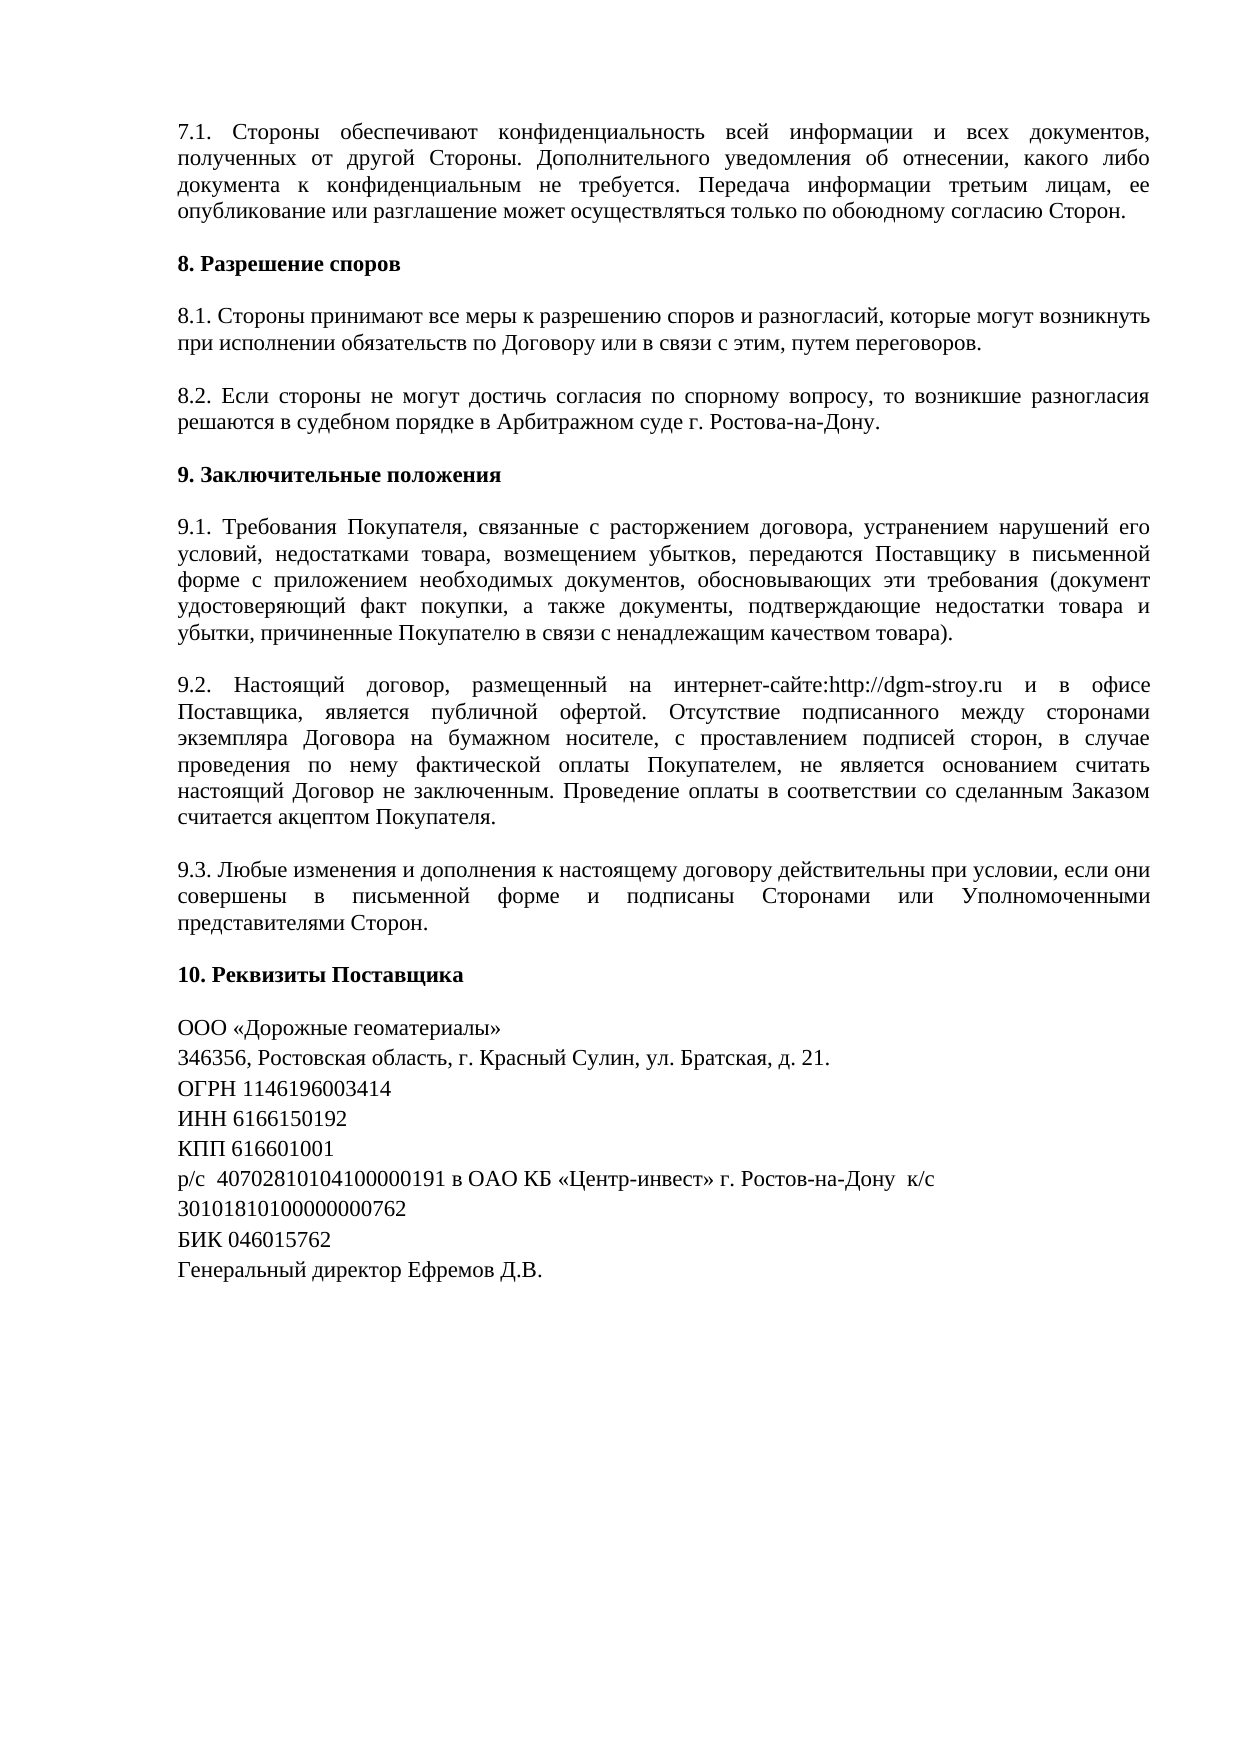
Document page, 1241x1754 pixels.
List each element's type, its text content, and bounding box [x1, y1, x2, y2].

text 9.1. Требования Покупателя, связанные с расторжением договора, устранением нарушений его условий, недостатками товара, возмещением убытков, передаются Поставщику в письменной форме с приложением необходимых документов, обосновывающих эти требования (документ удостоверяющий факт покупки, а также документы, подтверждающие недостатки товара и убытки, причиненные Покупателю в связи с ненадлежащим качеством товара). [177, 513, 1152, 645]
text 10. Реквизиты Поставщика [177, 961, 1152, 988]
text БИК 046015762 [177, 1226, 1152, 1252]
text 346356, Ростовская область, г. Красный Сулин, ул. Братская, д. 21. [177, 1044, 1152, 1071]
text 7.1. Стороны обеспечивают конфиденциальность всей информации и всех документов, полученных от другой Стороны. Дополнительного уведомления об отнесении, какого либо документа к конфиденциальным не требуется. Передача информации третьим лицам, ее опубликование или разглашение может осуществляться только по обоюдному согласию Сторон. [177, 118, 1152, 223]
text 9. Заключительные положения [177, 461, 1152, 487]
text р/с 40702810104100000191 в ОАО КБ «Центр-инвест» г. Ростов-на-Дону к/с 30101810100000000762 [177, 1165, 1152, 1222]
text 8. Разрешение споров [177, 250, 1152, 276]
text ОГРН 1146196003414 [177, 1074, 1152, 1101]
text Генеральный директор Ефремов Д.В. [177, 1256, 1152, 1282]
text ООО «Дорожные геоматериалы» [177, 1014, 1152, 1041]
text 8.1. Стороны принимают все меры к разрешению споров и разногласий, которые могут возникнуть при исполнении обязательств по Договору или в связи с этим, путем переговоров. [177, 303, 1152, 355]
text 9.2. Настоящий договор, размещенный на интернет-сайте:http://dgm-stroy.ru и в офисе Поставщика, является публичной офертой. Отсутствие подписанного между сторонами экземпляра Договора на бумажном носителе, с проставлением подписей сторон, в случае проведения по нему фактической оплаты Покупателем, не является основанием считать настоящий Договор не заключенным. Проведение оплаты в соответствии со сделанным Заказом считается акцептом Покупателя. [177, 672, 1152, 830]
text 9.3. Любые изменения и дополнения к настоящему договору действительны при условии, если они совершены в письменной форме и подписаны Сторонами или Уполномоченными представителями Сторон. [177, 856, 1152, 935]
text ИНН 6166150192 [177, 1105, 1152, 1131]
text КПП 616601001 [177, 1135, 1152, 1161]
text 8.2. Если стороны не могут достичь согласия по спорному вопросу, то возникшие разногласия решаются в судебном порядке в Арбитражном суде г. Ростова-на-Дону. [177, 382, 1152, 434]
